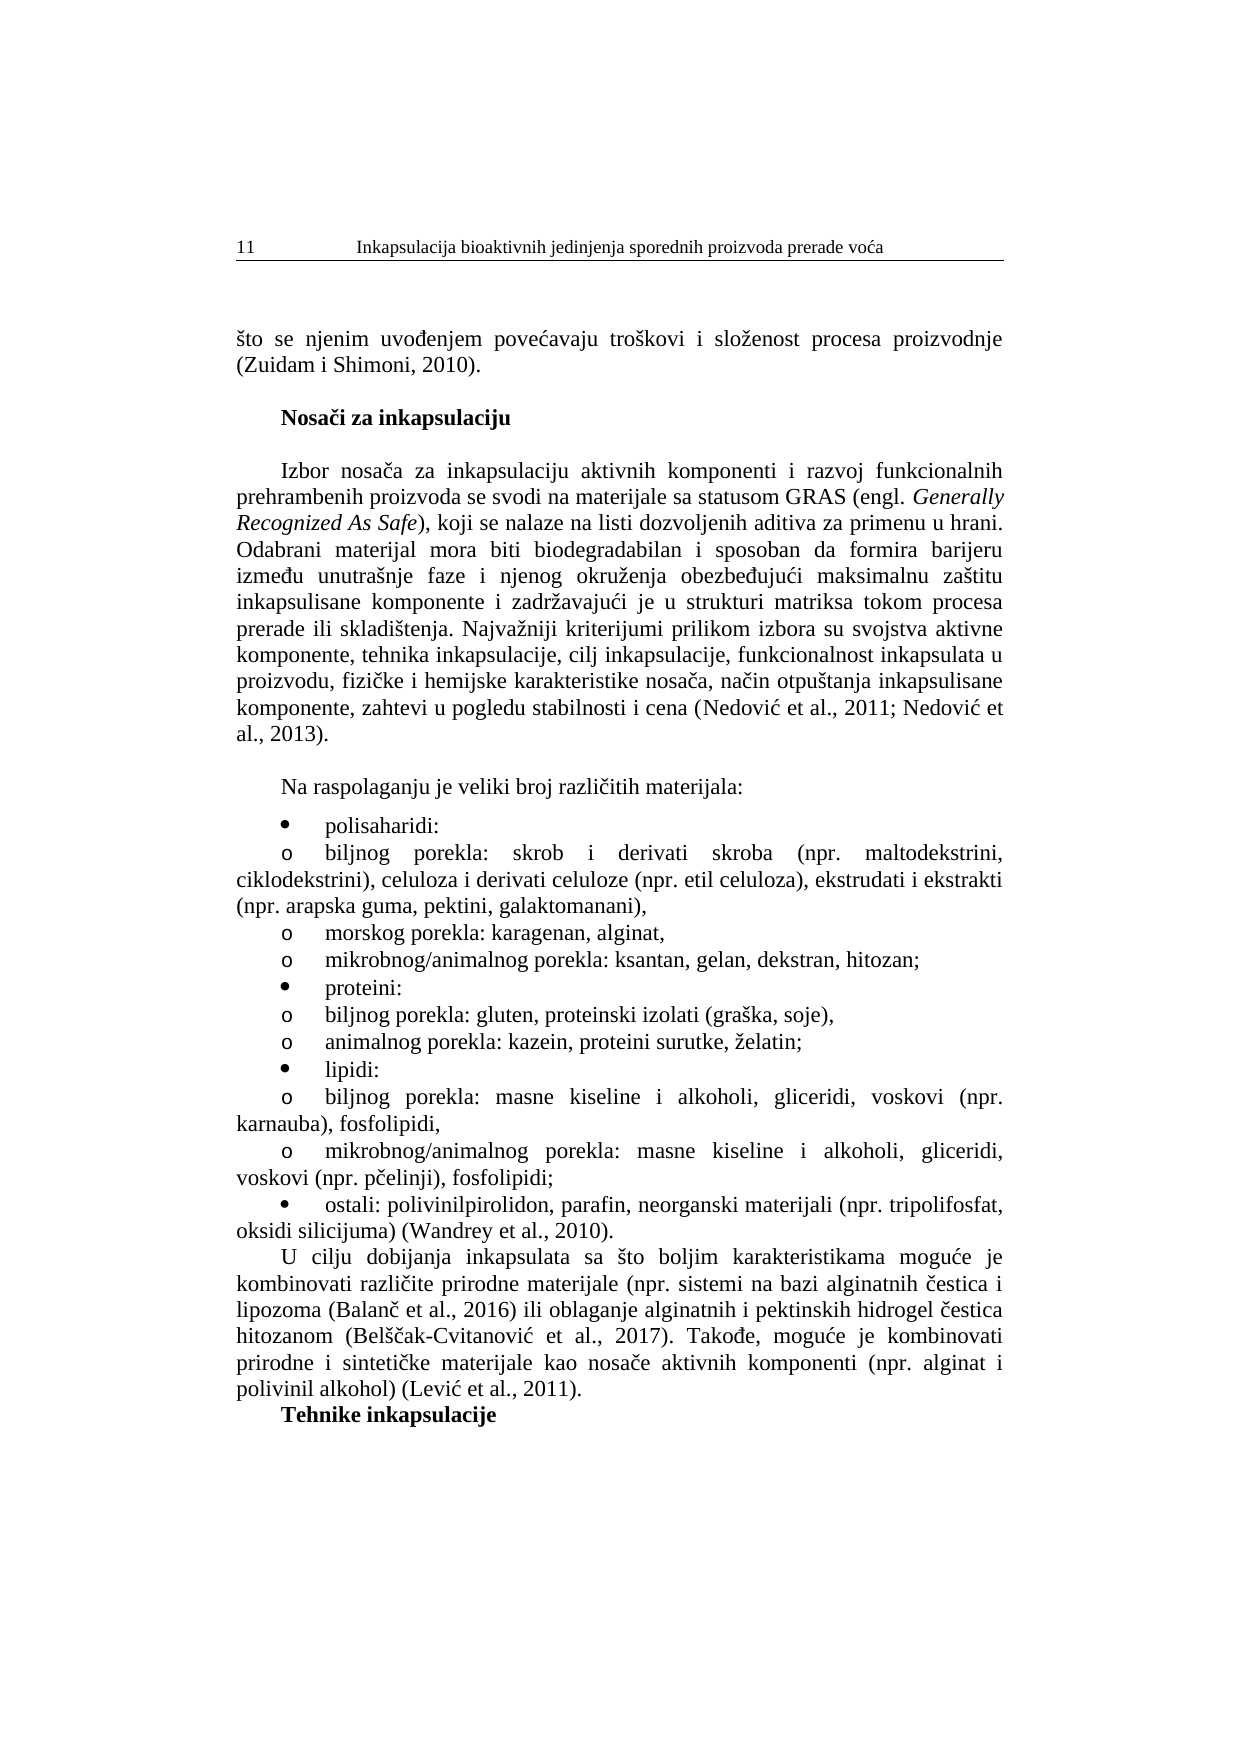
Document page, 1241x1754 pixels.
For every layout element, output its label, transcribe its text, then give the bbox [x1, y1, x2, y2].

list ostali: polivinilpirolidon, parafin, neorganski materijali (npr. tripolifosfat, oksidi silicijuma) (Wandrey et al., 2010). [236, 1191, 1004, 1243]
list U cilju dobijanja inkapsulata sa što boljim karakteristikama moguće je kombinovati različite prirodne materijale (npr. sistemi na bazi alginatnih čestica i lipozoma (Balanč et al., 2016) ili oblaganje alginatnih i pektinskih hidrogel čestica hitozanom (Belščak-Cvitanović et al., 2017). Takođe, moguće je kombinovati prirodne i sintetičke materijale kao nosače aktivnih komponenti (npr. alginat i polivinil alkohol) (Lević et al., 2011). [236, 1243, 1004, 1402]
list biljnog porekla: masne kiseline i alkoholi, gliceridi, voskovi (npr. karnauba), fosfolipidi, [236, 1083, 1004, 1137]
list morskog porekla: karagenan, alginat, [236, 919, 1004, 946]
list mikrobnog/animalnog porekla: masne kiseline i alkoholi, gliceridi, voskovi (npr. pčelinji), fosfolipidi; [236, 1137, 1004, 1191]
list proteini: [236, 974, 1004, 1001]
text Tehnike inkapsulacije [236, 1402, 1004, 1428]
text Nosači za inkapsulaciju [236, 404, 1004, 430]
list biljnog porekla: gluten, proteinski izolati (graška, soje), [236, 1001, 1004, 1028]
list animalnog porekla: kazein, proteini surutke, želatin; [236, 1028, 1004, 1056]
text Izbor nosača za inkapsulaciju aktivnih komponenti i razvoj funkcionalnih prehrambenih proizvoda se svodi na materijale sa statusom GRAS (engl. Generally Recognized As Safe), koji se nalaze na listi dozvoljenih aditiva za primenu u hrani. Odabrani materijal mora biti biodegradabilan i sposoban da formira barijeru između unutrašnje faze i njenog okruženja obezbeđujući maksimalnu zaštitu inkapsulisane komponente i zadržavajući je u strukturi matriksa tokom procesa prerade ili skladištenja. Najvažniji kriterijumi prilikom izbora su svojstva aktivne komponente, tehnika inkapsulacije, cilj inkapsulacije, funkcionalnost inkapsulata u proizvodu, fizičke i hemijske karakteristike nosača, način otpuštanja inkapsulisane komponente, zahtevi u pogledu stabilnosti i cena (Nedović et al., 2011; Nedović et al., 2013). [236, 457, 1004, 747]
list polisaharidi: [236, 812, 1004, 838]
list biljnog porekla: skrob i derivati skroba (npr. maltodekstrini, ciklodekstrini), celuloza i derivati celuloze (npr. etil celuloza), ekstrudati i ekstrakti (npr. arapska guma, pektini, galaktomanani), [236, 838, 1004, 919]
list mikrobnog/animalnog porekla: ksantan, gelan, dekstran, hitozan; [236, 946, 1004, 974]
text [236, 325, 1004, 378]
list lipidi: [236, 1056, 1004, 1083]
text Na raspolaganju je veliki broj različitih materijala: [236, 773, 1004, 799]
